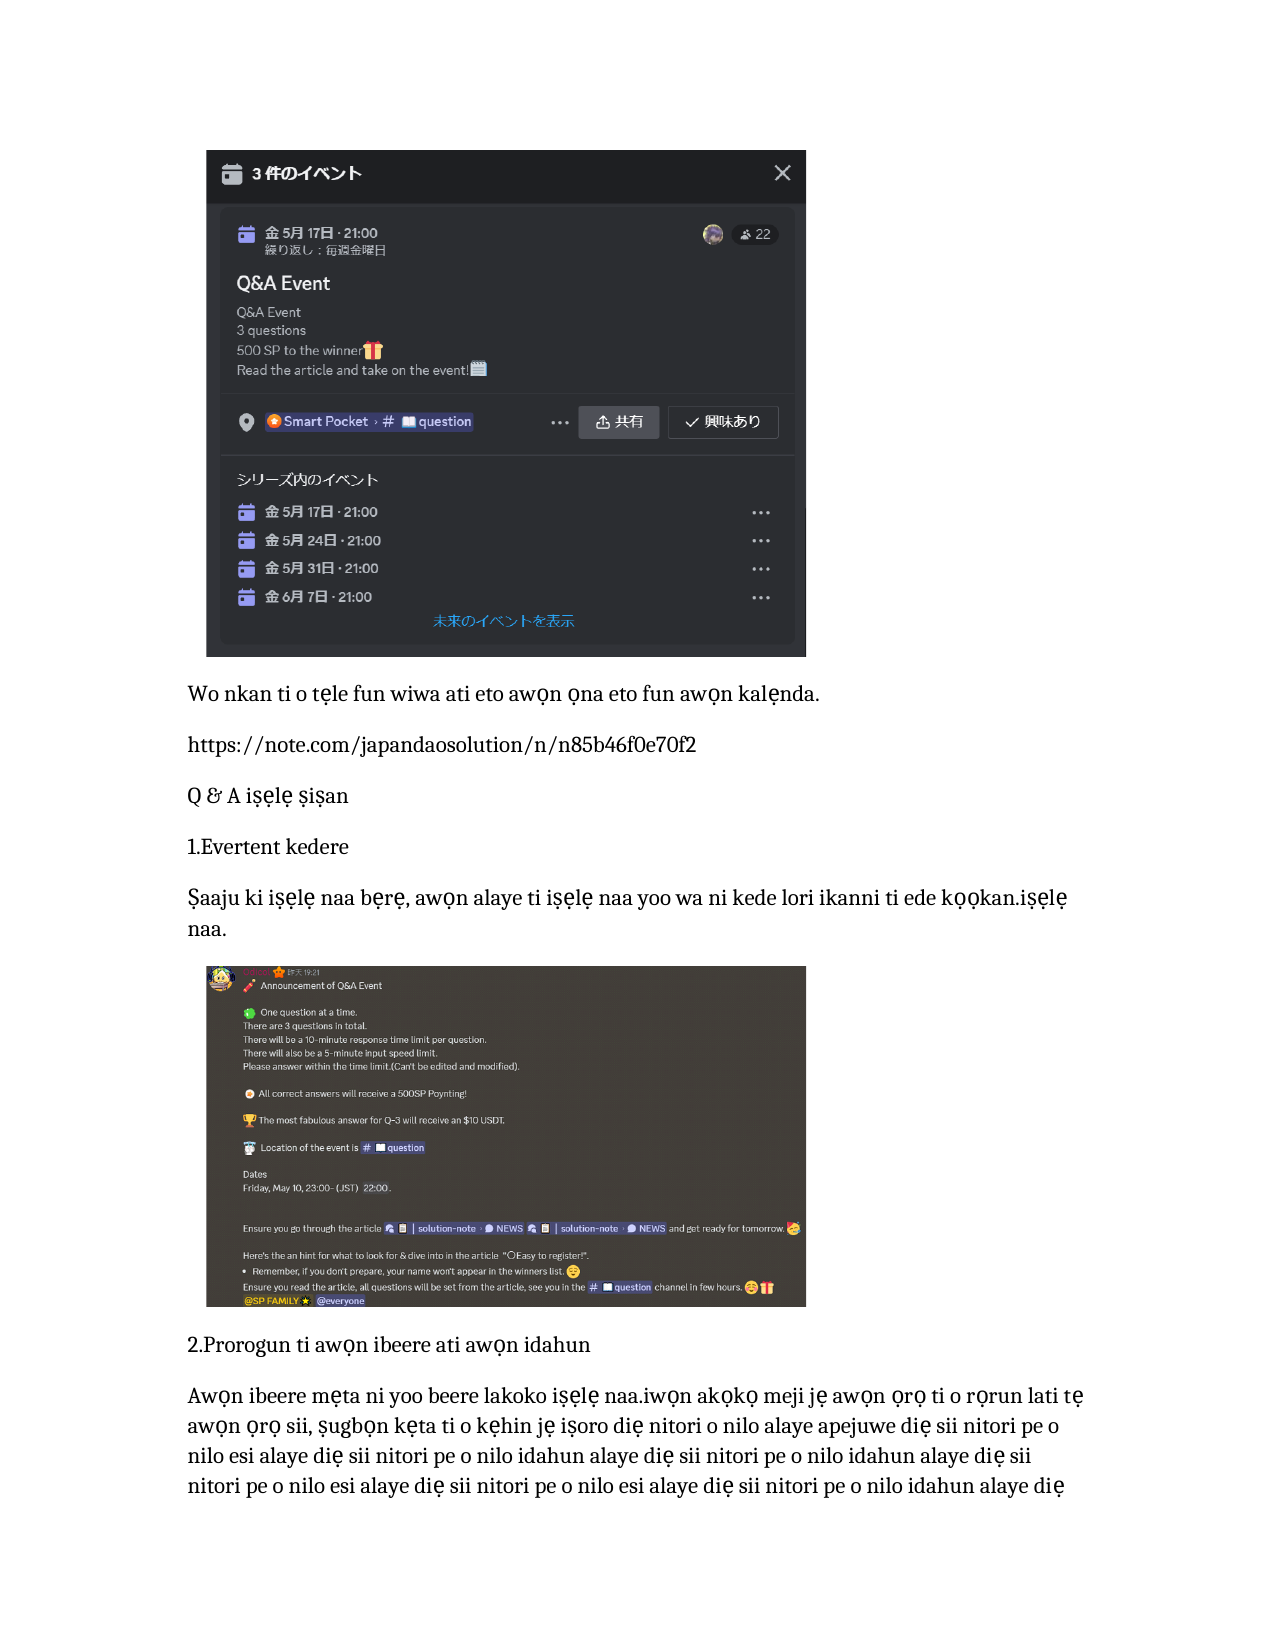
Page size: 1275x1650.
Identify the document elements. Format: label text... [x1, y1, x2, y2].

text https://note.com/japandaosolution/n/n85b46f0e70f2 [187, 732, 1087, 758]
picture [206, 150, 807, 657]
text 1.Evertent kedere [187, 834, 1087, 861]
picture [206, 966, 807, 1307]
text Ṣaaju ki iṣẹlẹ naa bẹrẹ, awọn alaye ti iṣẹlẹ naa yoo wa ni kede lori ikanni ti ede kọọkan.iṣẹlẹ naa. [187, 885, 1087, 942]
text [187, 1383, 1087, 1500]
text 2.Prorogun ti awọn ibeere ati awọn idahun [187, 1332, 1087, 1358]
text Q & A iṣẹlẹ ṣiṣan [187, 783, 1087, 809]
text Wo nkan ti o tẹle fun wiwa ati eto awọn ọna eto fun awọn kalẹnda. [187, 681, 1087, 707]
